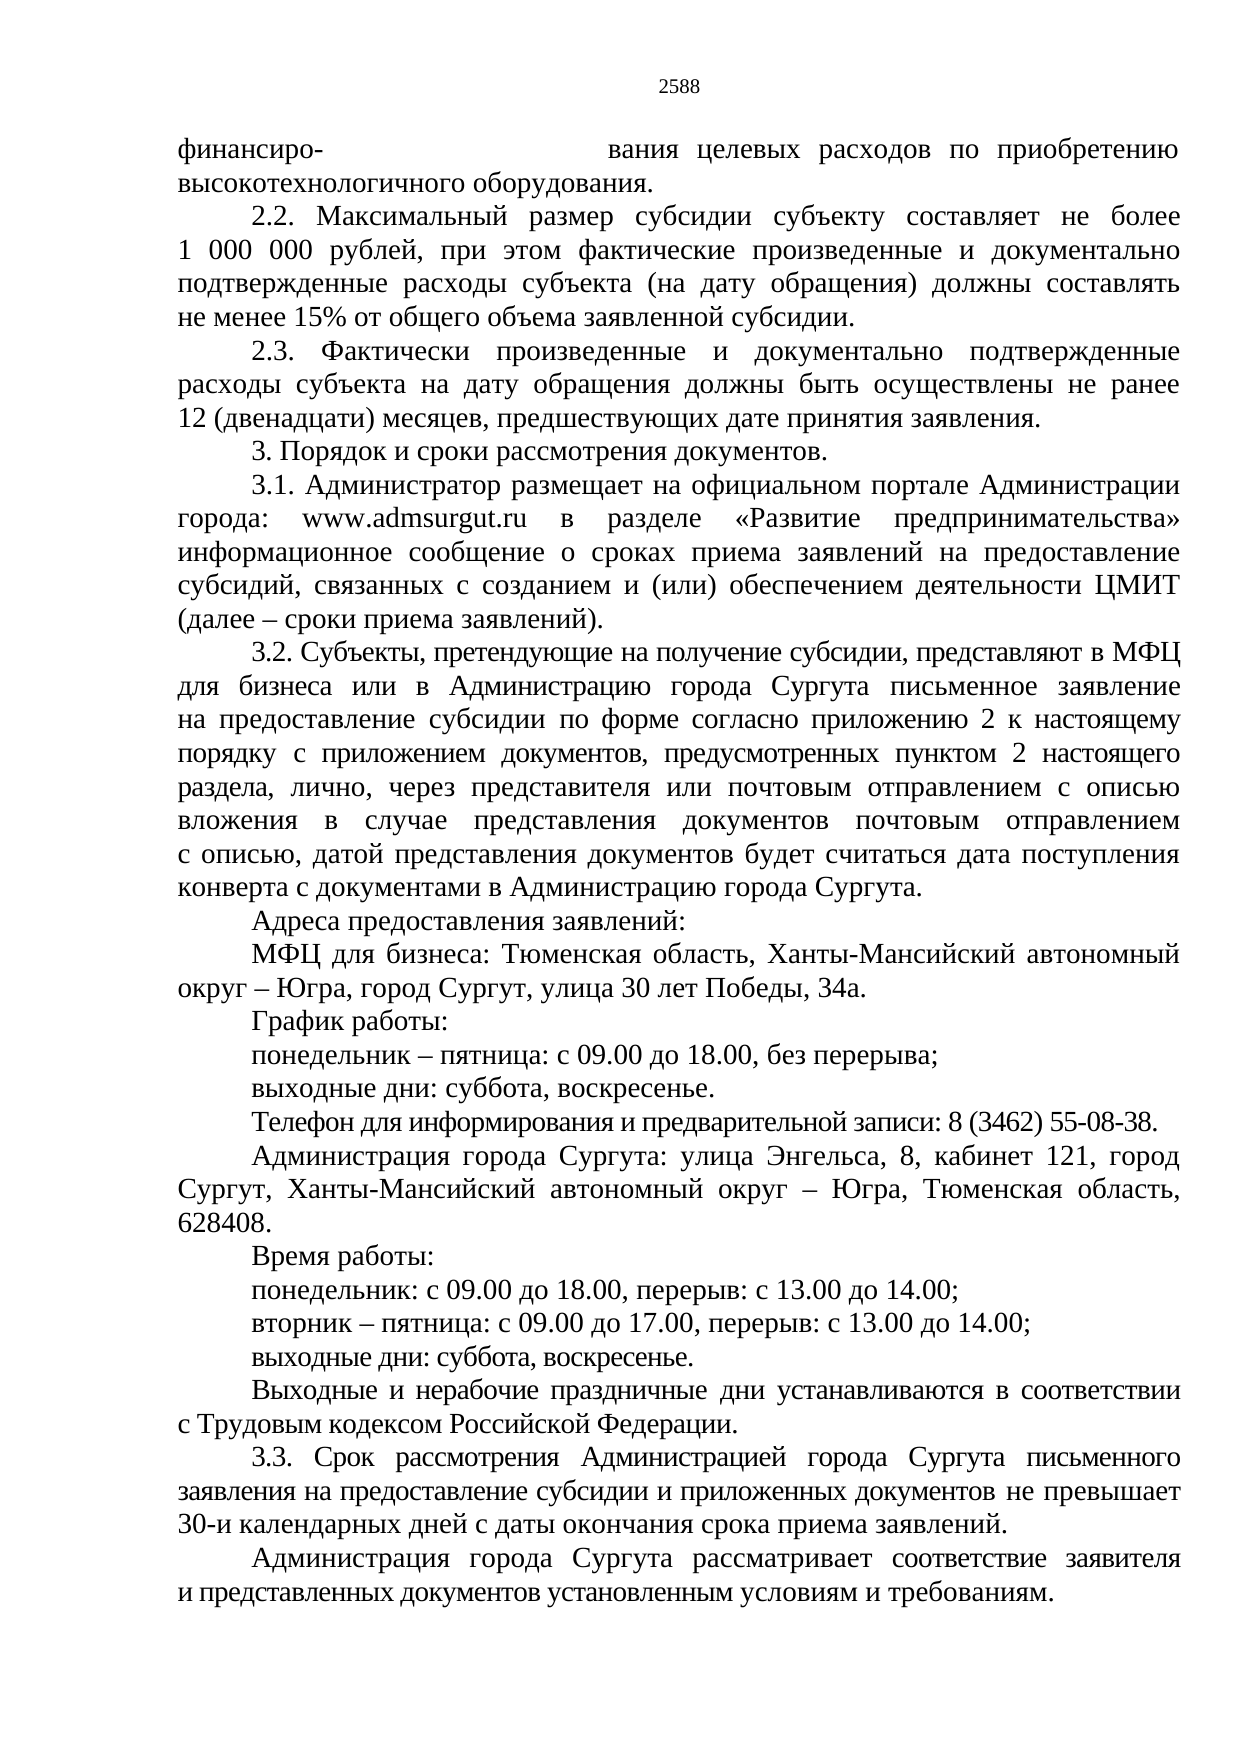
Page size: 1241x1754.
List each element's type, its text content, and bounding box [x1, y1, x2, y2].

text Телефон для информирования и предварительной записи: 8 (3462) 55-08-38. [177, 1104, 1181, 1138]
text 2.3. Фактически произведенные и документально подтвержденные расходы субъекта на дату обращения должны быть осуществлены не ранее 12 (двенадцати) месяцев, предшествующих дате принятия заявления. [177, 333, 1181, 433]
text Администрация города Сургута рассматривает соответствие заявителя и представленных документов установленным условиям и требованиям. [177, 1540, 1181, 1607]
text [177, 131, 1181, 198]
text График работы: [177, 1003, 1181, 1037]
text 3.2. Субъекты, претендующие на получение субсидии, представляют в МФЦ для бизнеса или в Администрацию города Сургута письменное заявление на предоставление субсидии по форме согласно приложению 2 к настоящему порядку с приложением документов, предусмотренных пунктом 2 настоящего раздела, лично, через представителя или почтовым отправлением с описью вложения в случае представления документов почтовым отправлением с описью, датой представления документов будет считаться дата поступления конверта с документами в Администрацию города Сургута. [177, 634, 1181, 903]
text выходные дни: суббота, воскресенье. [177, 1339, 1181, 1372]
text 3. Порядок и сроки рассмотрения документов. [177, 433, 1181, 467]
text 3.1. Администратор размещает на официальном портале Администрации города: www.admsurgut.ru в разделе «Развитие предпринимательства» информационное сообщение о сроках приема заявлений на предоставление субсидий, связанных с созданием и (или) обеспечением деятельности ЦМИТ (далее – сроки приема заявлений). [177, 467, 1181, 634]
text Адреса предоставления заявлений: [177, 903, 1181, 936]
text Выходные и нерабочие праздничные дни устанавливаются в соответствии с Трудовым кодексом Российской Федерации. [177, 1372, 1181, 1439]
text МФЦ для бизнеса: Тюменская область, Ханты-Мансийский автономный округ – Югра, город Сургут, улица 30 лет Победы, 34а. [177, 936, 1181, 1003]
text Администрация города Сургута: улица Энгельса, 8, кабинет 121, город Сургут, Ханты-Мансийский автономный округ – Югра, Тюменская область, 628408. [177, 1138, 1181, 1238]
text вторник – пятница: с 09.00 до 17.00, перерыв: с 13.00 до 14.00; [177, 1305, 1181, 1339]
text понедельник – пятница: с 09.00 до 18.00, без перерыва; [177, 1037, 1181, 1071]
text выходные дни: суббота, воскресенье. [177, 1071, 1181, 1104]
text понедельник: с 09.00 до 18.00, перерыв: с 13.00 до 14.00; [177, 1272, 1181, 1305]
text 3.3. Срок рассмотрения Администрацией города Сургута письменного заявления на предоставление субсидии и приложенных документов не превышает 30-и календарных дней с даты окончания срока приема заявлений. [177, 1439, 1181, 1540]
text Время работы: [177, 1238, 1181, 1272]
text 2.2. Максимальный размер субсидии субъекту составляет не более 1 000 000 рублей, при этом фактические произведенные и документально подтвержденные расходы субъекта (на дату обращения) должны составлять не менее 15% от общего объема заявленной субсидии. [177, 198, 1181, 333]
